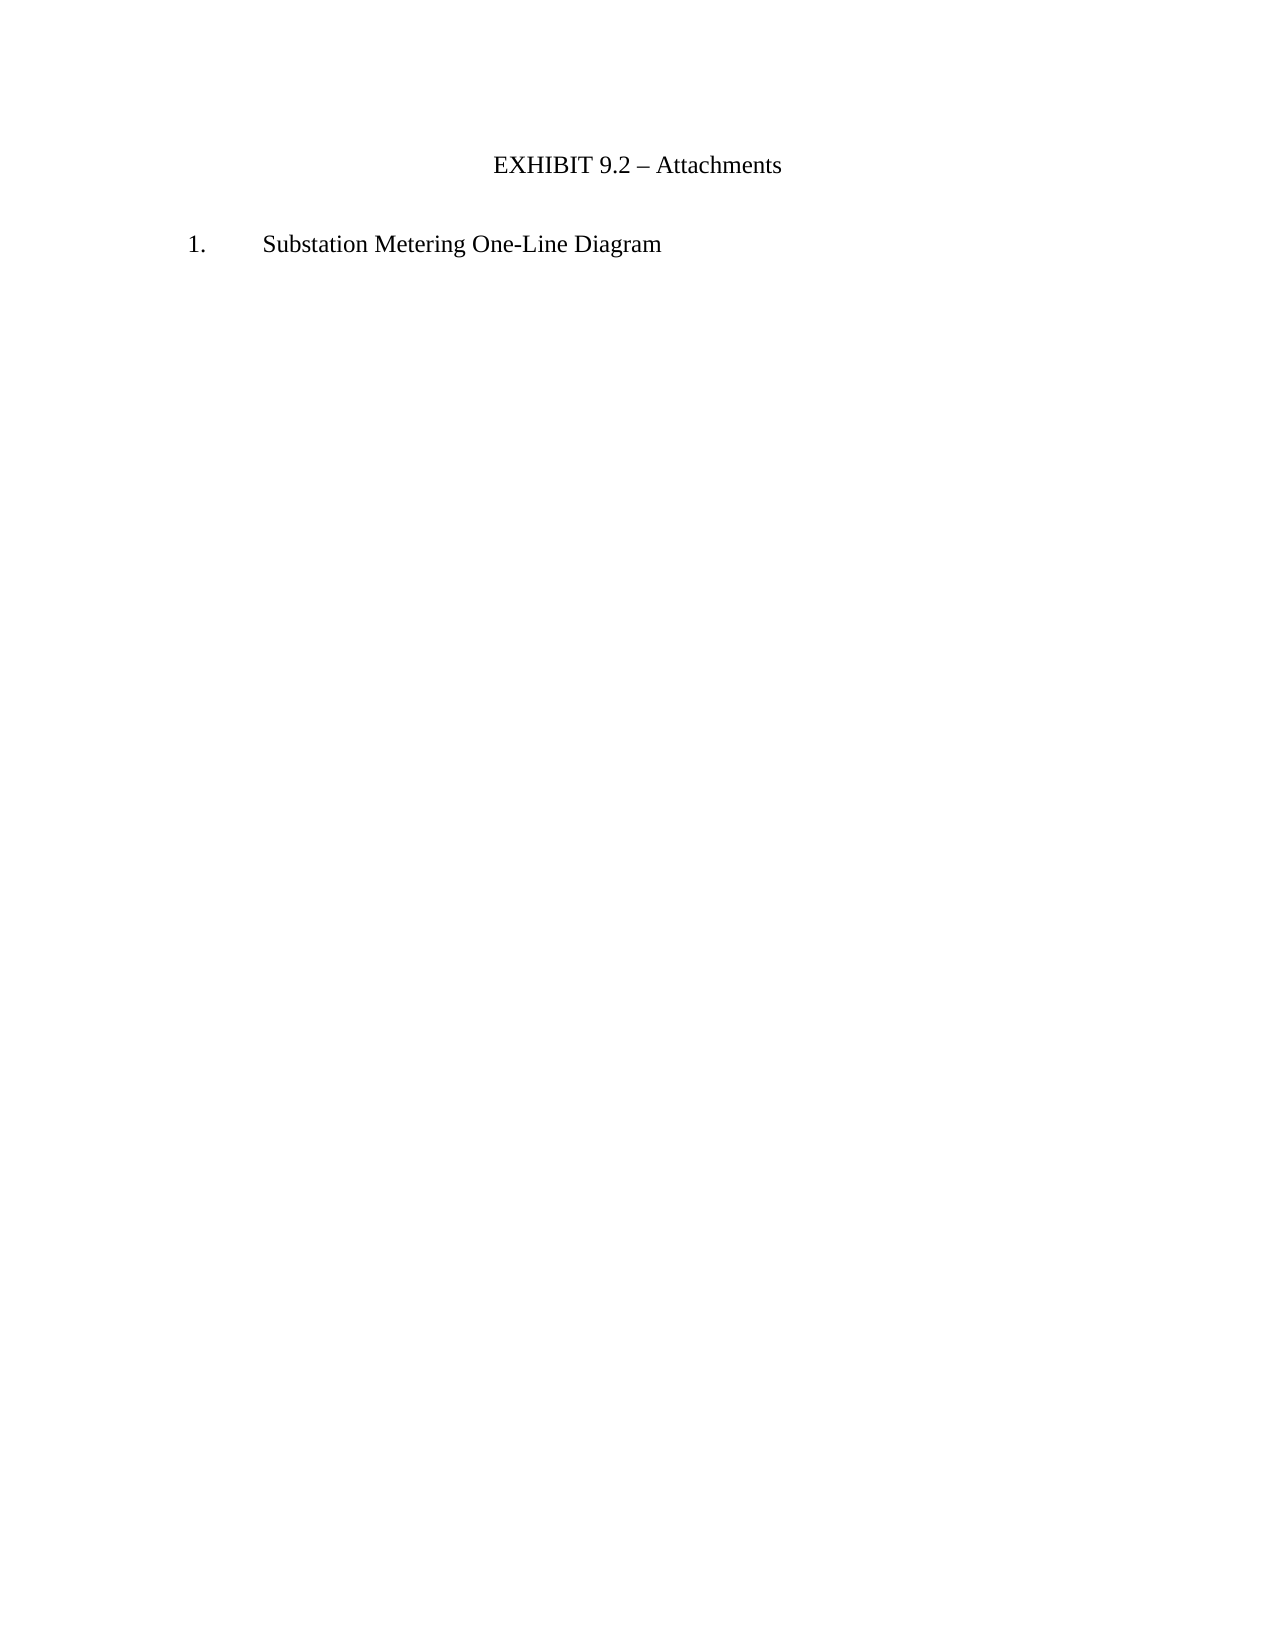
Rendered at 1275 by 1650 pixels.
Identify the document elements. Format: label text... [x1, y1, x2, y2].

list Substation Metering One-Line Diagram [187, 229, 1125, 257]
text EXHIBIT 9.2 – Attachments [150, 150, 1125, 179]
